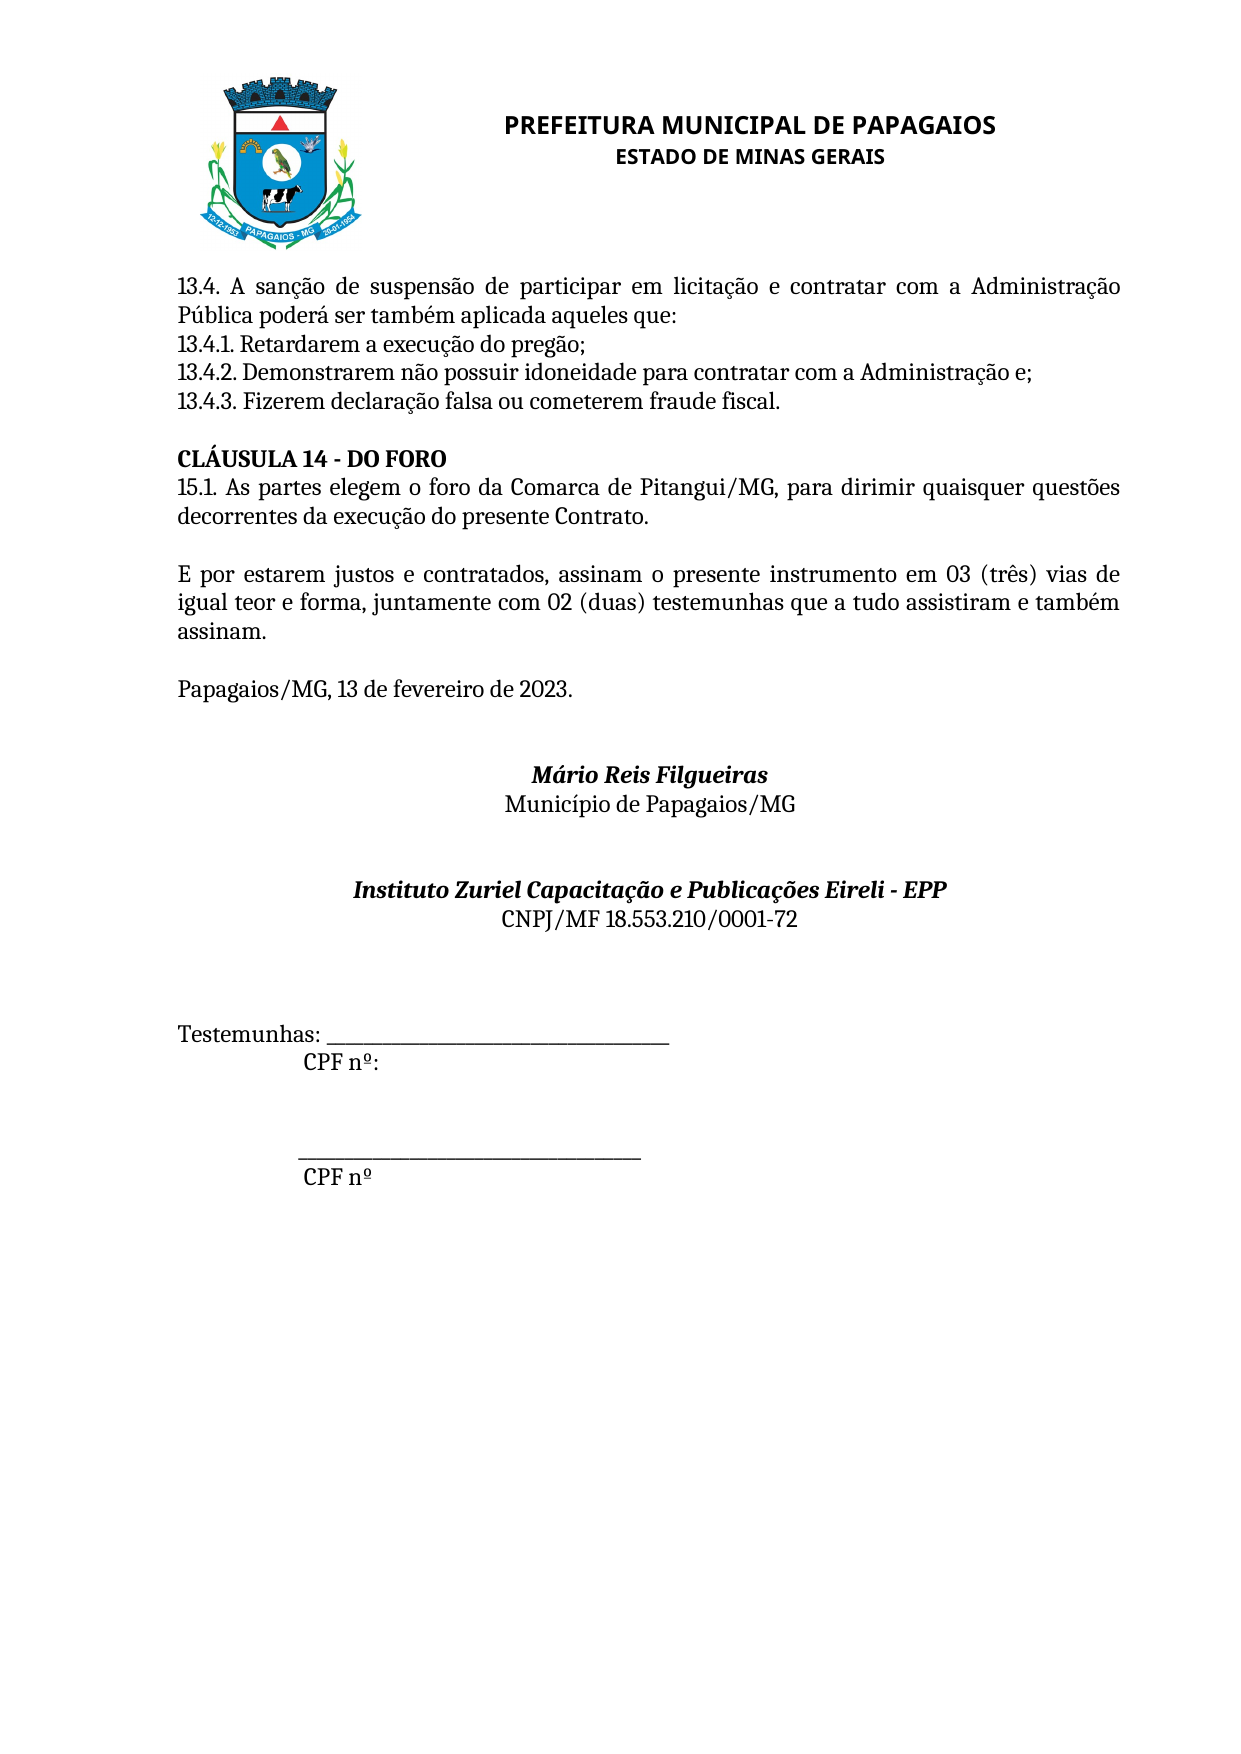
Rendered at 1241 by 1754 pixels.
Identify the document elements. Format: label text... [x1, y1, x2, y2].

text Papagaios/MG, 13 de fevereiro de 2023. [177, 674, 1122, 703]
text CPF nº: [177, 1048, 1122, 1077]
text CNPJ/MF 18.553.210/0001-72 [177, 904, 1122, 933]
text E por estarem justos e contratados, assinam o presente instrumento em 03 (três) vias de igual teor e forma, juntamente com 02 (duas) testemunhas que a tudo assistiram e também assinam. [177, 559, 1122, 646]
text Mário Reis Filgueiras [177, 761, 1122, 789]
text 13.4.2. Demonstrarem não possuir idoneidade para contratar com a Administração e; [177, 358, 1122, 387]
text Município de Papagaios/MG [177, 789, 1122, 818]
text 13.4. A sanção de suspensão de participar em licitação e contratar com a Administração Pública poderá ser também aplicada aqueles que: [177, 272, 1122, 329]
text 13.4.1. Retardarem a execução do pregão; [177, 329, 1122, 358]
text CPF nº [177, 1163, 1122, 1192]
text Instituto Zuriel Capacitação e Publicações Eireli - EPP [177, 876, 1122, 904]
text 13.4.3. Fizerem declaração falsa ou cometerem fraude fiscal. [177, 387, 1122, 416]
subtitle CLÁUSULA 14 - DO FORO [177, 444, 1122, 473]
text _____________________________________ [177, 1134, 1122, 1163]
text Testemunhas: _____________________________________ [177, 1019, 1122, 1048]
picture [199, 73, 363, 251]
text 15.1. As partes elegem o foro da Comarca de Pitangui/MG, para dirimir quaisquer questões decorrentes da execução do presente Contrato. [177, 473, 1122, 531]
